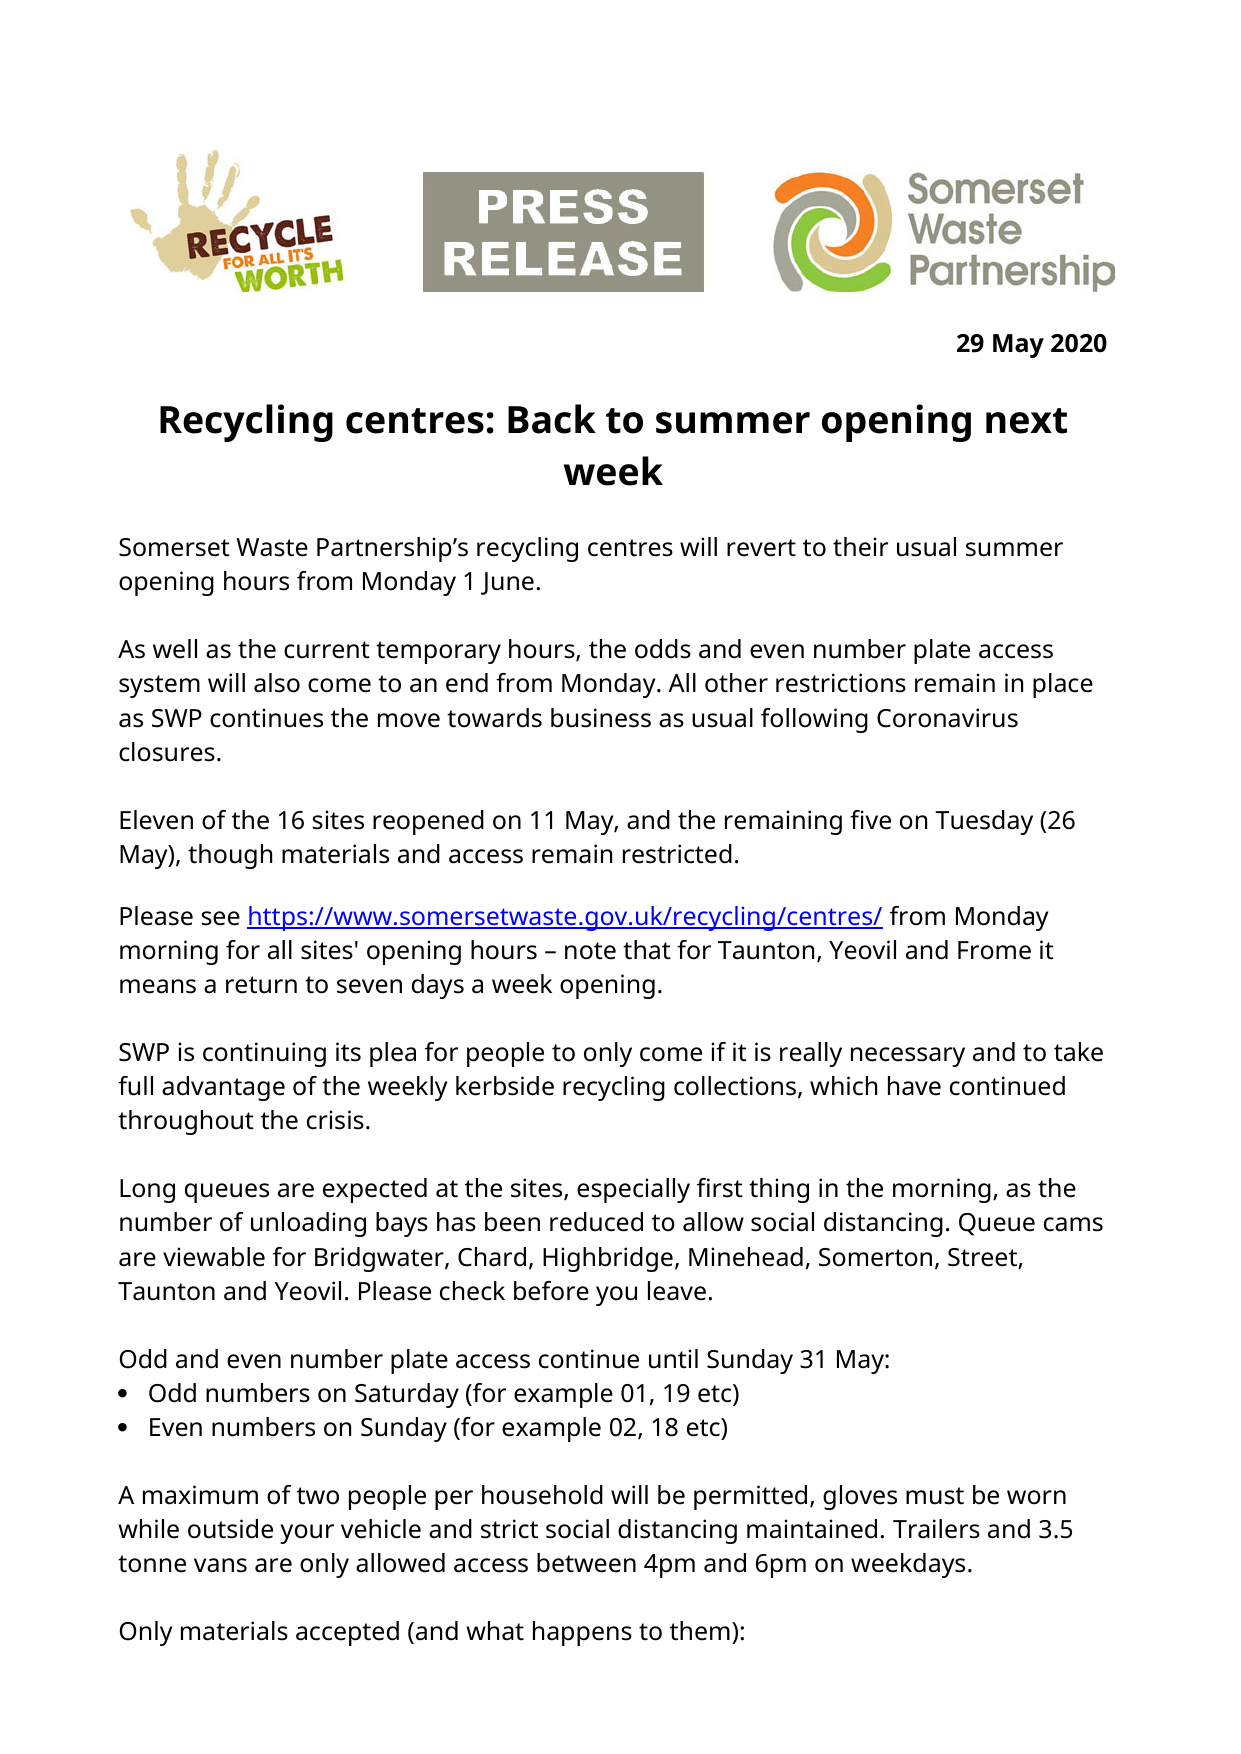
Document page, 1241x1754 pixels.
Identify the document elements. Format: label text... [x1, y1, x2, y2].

list Odd numbers on Saturday (for example 01, 19 etc) [118, 1375, 1107, 1409]
text As well as the current temporary hours, the odds and even number plate access system will also come to an end from Monday. All other restrictions remain in place as SWP continues the move towards business as usual following Coronavirus closures. [118, 632, 1107, 768]
text SWP is continuing its plea for people to only come if it is really necessary and to take full advantage of the weekly kerbside recycling collections, which have continued throughout the crisis. [118, 1035, 1107, 1137]
text Somerset Waste Partnership’s recycling centres will revert to their usual summer opening hours from Monday 1 June. [118, 530, 1107, 598]
text Long queues are expected at the sites, especially first thing in the morning, as the number of unloading bays has been reduced to allow social distancing. Queue cams are viewable for Bridgwater, Chard, Highbridge, Minehead, Somerton, Street, Taunton and Yeovil. Please check before you leave. [118, 1171, 1107, 1307]
text Odd and even number plate access continue until Sunday 31 May: [118, 1341, 1107, 1375]
text A maximum of two people per household will be permitted, gloves must be worn while outside your vehicle and strict social distancing maintained. Trailers and 3.5 tonne vans are only allowed access between 4pm and 6pm on weekdays. [118, 1478, 1107, 1580]
text 29 May 2020 [118, 326, 1107, 360]
picture [130, 150, 1116, 292]
text Only materials accepted (and what happens to them): [118, 1614, 1107, 1648]
text Recycling centres: Back to summer opening next week [118, 394, 1107, 496]
text Please see https://www.somersetwaste.gov.uk/recycling/centres/ from Monday morning for all sites' opening hours – note that for Taunton, Yeovil and Frome it means a return to seven days a week opening. [118, 898, 1107, 1001]
list Even numbers on Sunday (for example 02, 18 etc) [118, 1409, 1107, 1443]
text Eleven of the 16 sites reopened on 11 May, and the remaining five on Tuesday (26 May), though materials and access remain restricted. [118, 802, 1107, 871]
